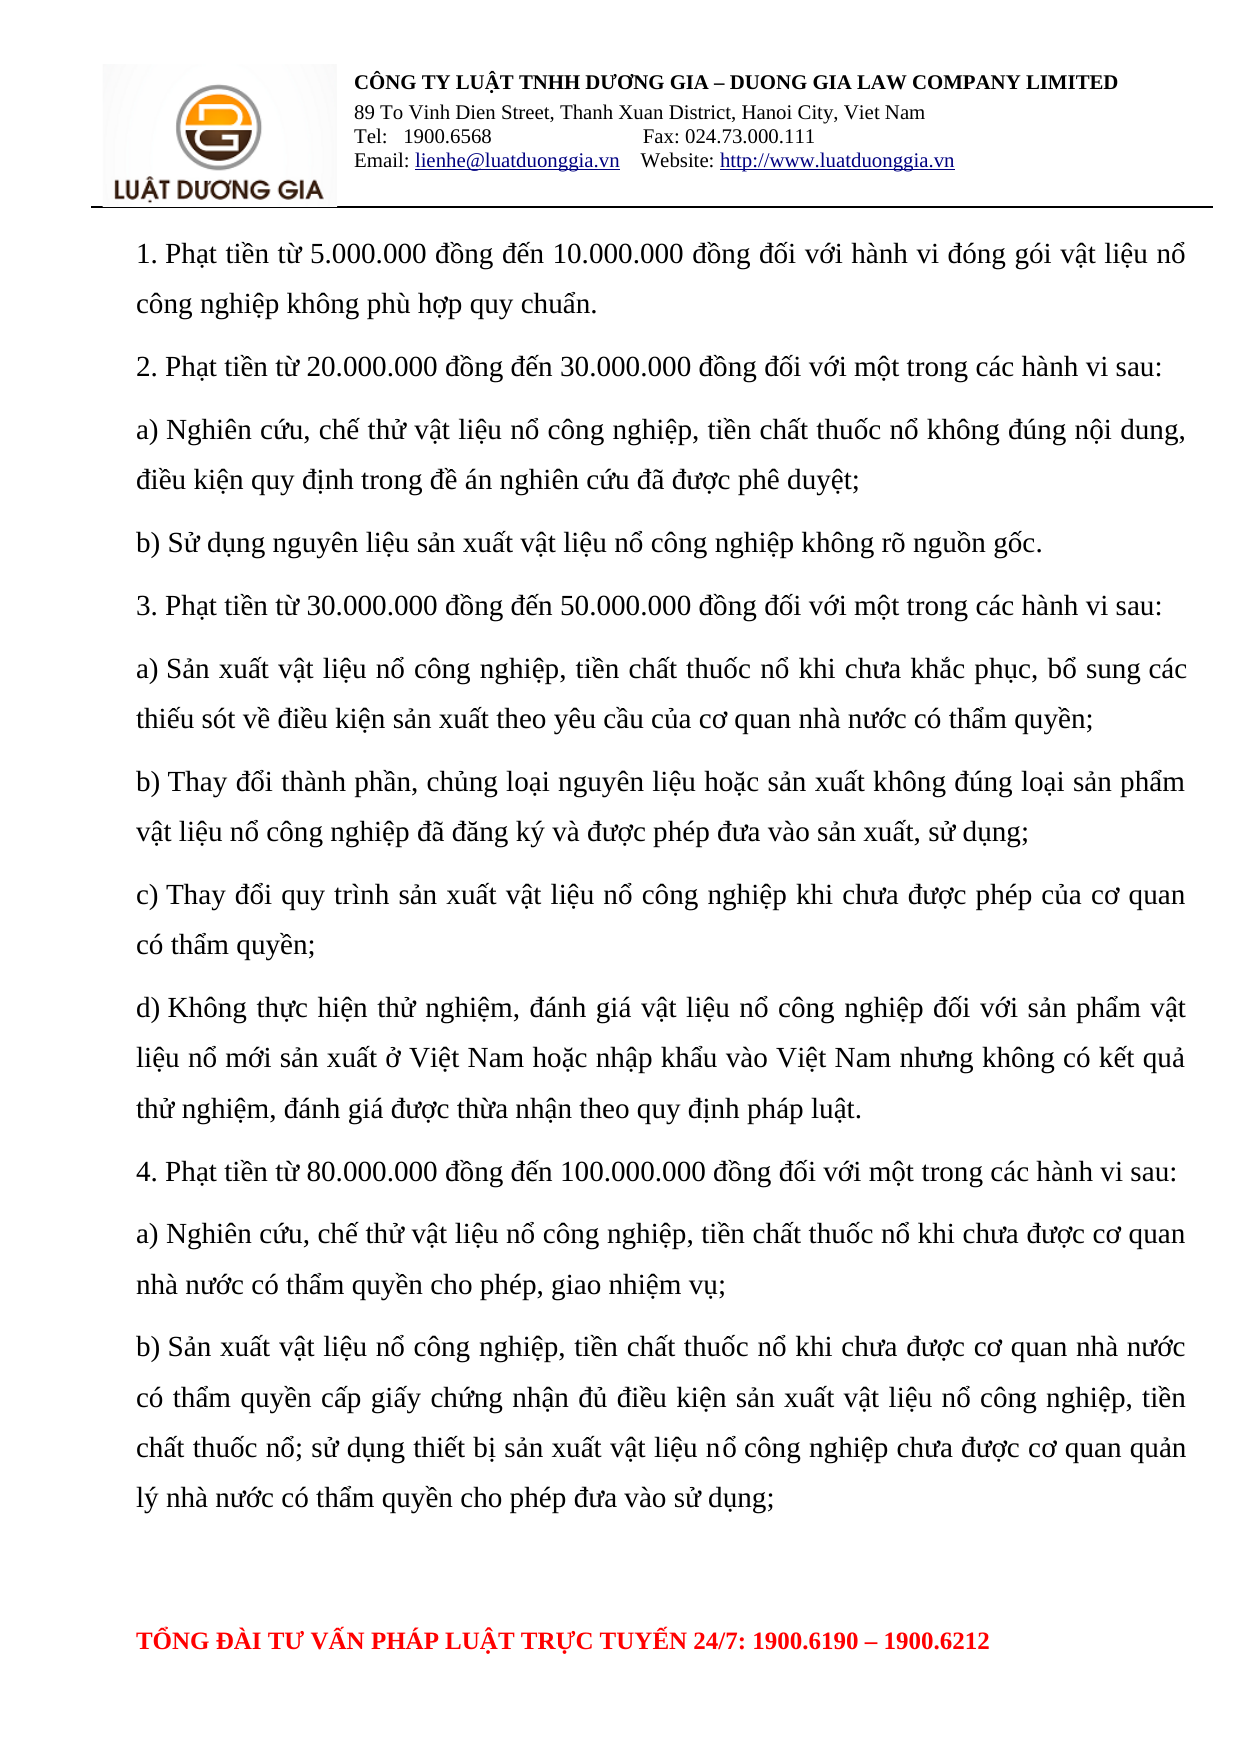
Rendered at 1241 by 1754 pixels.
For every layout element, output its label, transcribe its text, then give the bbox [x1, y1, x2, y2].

text 1. Phạt tiền từ 5.000.000 đồng đến 10.000.000 đồng đối với hành vi đóng gói vật liệu nổ công nghiệp không phù hợp quy chuẩn. [136, 236, 1187, 320]
text c) Thay đổi quy trình sản xuất vật liệu nổ công nghiệp khi chưa được phép của cơ quan có thẩm quyền; [136, 877, 1187, 961]
text 3. Phạt tiền từ 30.000.000 đồng đến 50.000.000 đồng đối với một trong các hành vi sau: [136, 588, 1187, 622]
text 4. Phạt tiền từ 80.000.000 đồng đến 100.000.000 đồng đối với một trong các hành vi sau: [136, 1154, 1187, 1187]
text a) Nghiên cứu, chế thử vật liệu nổ công nghiệp, tiền chất thuốc nổ không đúng nội dung, điều kiện quy định trong đề án nghiên cứu đã được phê duyệt; [136, 412, 1187, 496]
text a) Sản xuất vật liệu nổ công nghiệp, tiền chất thuốc nổ khi chưa khắc phục, bổ sung các thiếu sót về điều kiện sản xuất theo yêu cầu của cơ quan nhà nước có thẩm quyền; [136, 651, 1187, 735]
text d) Không thực hiện thử nghiệm, đánh giá vật liệu nổ công nghiệp đối với sản phẩm vật liệu nổ mới sản xuất ở Việt Nam hoặc nhập khẩu vào Việt Nam nhưng không có kết quả thử nghiệm, đánh giá được thừa nhận theo quy định pháp luật. [136, 990, 1187, 1124]
text 2. Phạt tiền từ 20.000.000 đồng đến 30.000.000 đồng đối với một trong các hành vi sau: [136, 349, 1187, 383]
text b) Sản xuất vật liệu nổ công nghiệp, tiền chất thuốc nổ khi chưa được cơ quan nhà nước có thẩm quyền cấp giấy chứng nhận đủ điều kiện sản xuất vật liệu nổ công nghiệp, tiền chất thuốc nổ; sử dụng thiết bị sản xuất vật liệu nổ công nghiệp chưa được cơ quan quản lý nhà nước có thẩm quyền cho phép đưa vào sử dụng; [136, 1329, 1187, 1514]
text b) Thay đổi thành phần, chủng loại nguyên liệu hoặc sản xuất không đúng loại sản phẩm vật liệu nổ công nghiệp đã đăng ký và được phép đưa vào sản xuất, sử dụng; [136, 764, 1187, 848]
picture [102, 64, 338, 207]
text b) Sử dụng nguyên liệu sản xuất vật liệu nổ công nghiệp không rõ nguồn gốc. [136, 525, 1187, 559]
text a) Nghiên cứu, chế thử vật liệu nổ công nghiệp, tiền chất thuốc nổ khi chưa được cơ quan nhà nước có thẩm quyền cho phép, giao nhiệm vụ; [136, 1216, 1187, 1300]
